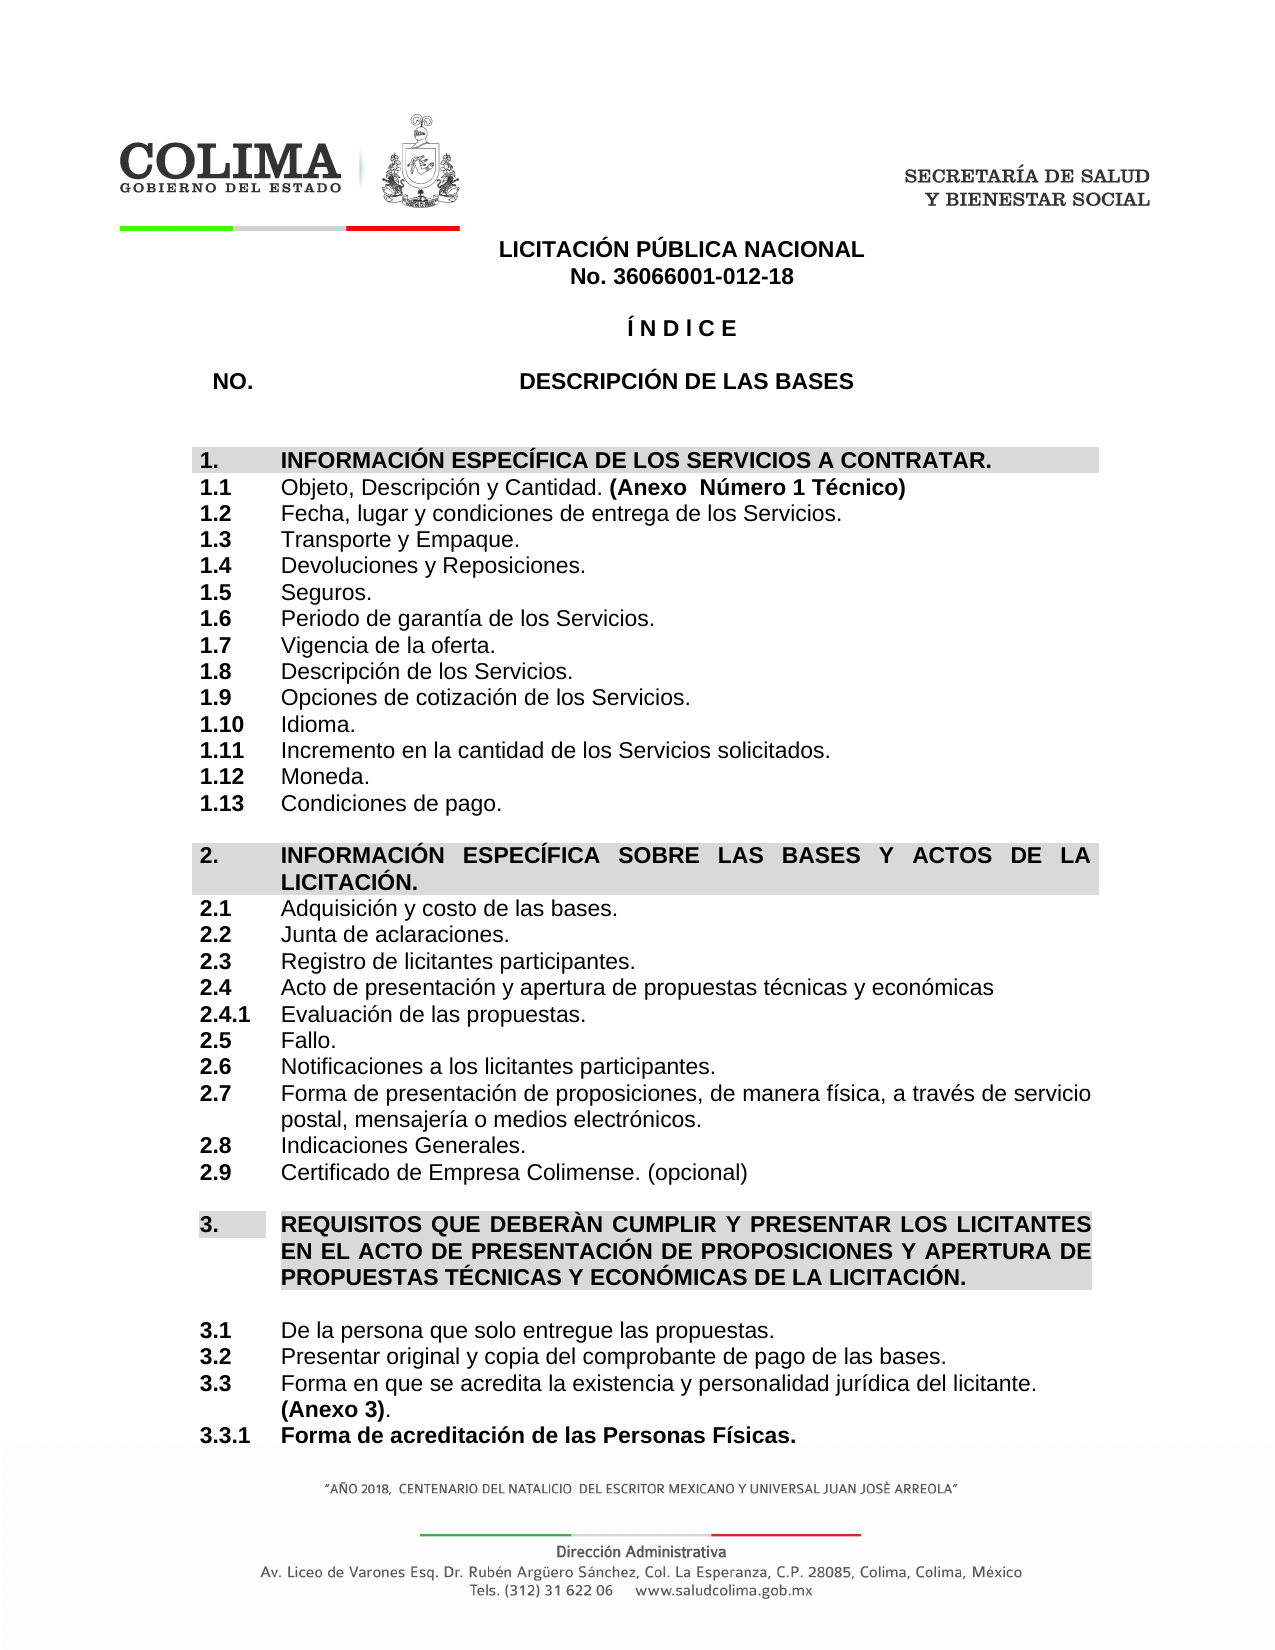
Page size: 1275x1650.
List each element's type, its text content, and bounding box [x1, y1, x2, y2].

table_cell Presentar original y copia del comprobante de pago de las bases. [273, 1343, 1099, 1369]
table_cell Certificado de Empresa Colimense. (opcional) [273, 1159, 1099, 1211]
table_cell Junta de aclaraciones. [273, 921, 1099, 948]
table_cell Registro de licitantes participantes. Acto de presentación y apertura de propuestas técnicas y económicas [273, 948, 1099, 1001]
table_cell 2.2 [192, 921, 273, 948]
table_cell 1.12 1.13 [192, 763, 273, 842]
table_cell 3.3 3.3.1 3.3.2 [192, 1370, 273, 1461]
table_cell Indicaciones Generales. [273, 1132, 1099, 1159]
table_cell 1.3 1.4 1.5 1.6 [192, 526, 273, 632]
table_cell 2.6 [192, 1053, 273, 1079]
table_cell Evaluación de las propuestas. [273, 1001, 1099, 1027]
table_cell 2.9 [192, 1159, 273, 1211]
table_cell 1.11 [192, 737, 273, 763]
table_cell Adquisición y costo de las bases. [273, 895, 1099, 921]
table_cell 2.4.1 [192, 1001, 273, 1027]
table_cell 2.3 2.4 [192, 948, 273, 1001]
table_cell Requisitos que deberÀn cumplir Y PRESENTAR los licitantes en el ACTO DE PRESENTACIÓN DE PROPOSICIONES Y APERTURA DE PROPUESTAS TÉCNICAS y económicas DE la Licitación. De la persona que solo entregue las propuestas. [273, 1211, 1099, 1343]
table_cell 1.8 [192, 658, 273, 684]
table_cell 1.7 [192, 632, 273, 658]
table_header No. [192, 368, 273, 447]
table_cell 3. 3.1 [192, 1211, 273, 1343]
table_cell 2. [192, 843, 273, 895]
table_cell Moneda. Condiciones de pago. [273, 763, 1099, 842]
table_cell 3.2 [192, 1343, 273, 1369]
table_cell Notificaciones a los licitantes participantes. [273, 1053, 1099, 1079]
table_cell 1.10 [192, 711, 273, 737]
table_cell Opciones de cotización de los Servicios. [273, 684, 1099, 711]
table_header DESCRIPCIÓN de las bases [273, 368, 1099, 447]
text LICITACIÓN PÚBLICA NACIONAL [207, 236, 1157, 263]
table_cell Idioma. [273, 711, 1099, 737]
table_cell 2.8 [192, 1132, 273, 1159]
text No. 36066001-012-18 [207, 263, 1157, 289]
table_cell 2.1 [192, 895, 273, 921]
table_cell Descripción de los Servicios. [273, 658, 1099, 684]
table_cell Fallo. [273, 1027, 1099, 1053]
table_cell Incremento en la cantidad de los Servicios solicitados. [273, 737, 1099, 763]
picture [3, 29, 1267, 255]
table_cell INFORMACIÓN ESPECÍFICA DE LOS SERVICIOS A CONTRATAR. [273, 447, 1099, 473]
text Í N D l C E [207, 315, 1157, 342]
table_cell 1. [192, 447, 273, 473]
table_cell Transporte y Empaque. Devoluciones y Reposiciones. Seguros. Periodo de garantía de los Servicios. [273, 526, 1099, 632]
table_cell Objeto, Descripción y Cantidad. (Anexo Número 1 Técnico) [273, 474, 1099, 500]
picture [1, 1443, 1275, 1650]
table_cell 2.7 [192, 1080, 273, 1132]
table_cell 1.2 [192, 500, 273, 526]
table_cell Fecha, lugar y condiciones de entrega de los Servicios. [273, 500, 1099, 526]
table_cell 1.9 [192, 684, 273, 711]
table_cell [273, 1370, 1099, 1461]
table_cell Vigencia de la oferta. [273, 632, 1099, 658]
table_cell INFORMACIÓN ESPECÍFICA SOBRE LAS BASES Y ACTOS DE LA LICITACIÓN. [273, 843, 1099, 895]
table_cell 2.5 [192, 1027, 273, 1053]
table_cell Forma de presentación de proposiciones, de manera física, a través de servicio postal, mensajería o medios electrónicos. [273, 1080, 1099, 1132]
table_cell 1.1 [192, 474, 273, 500]
